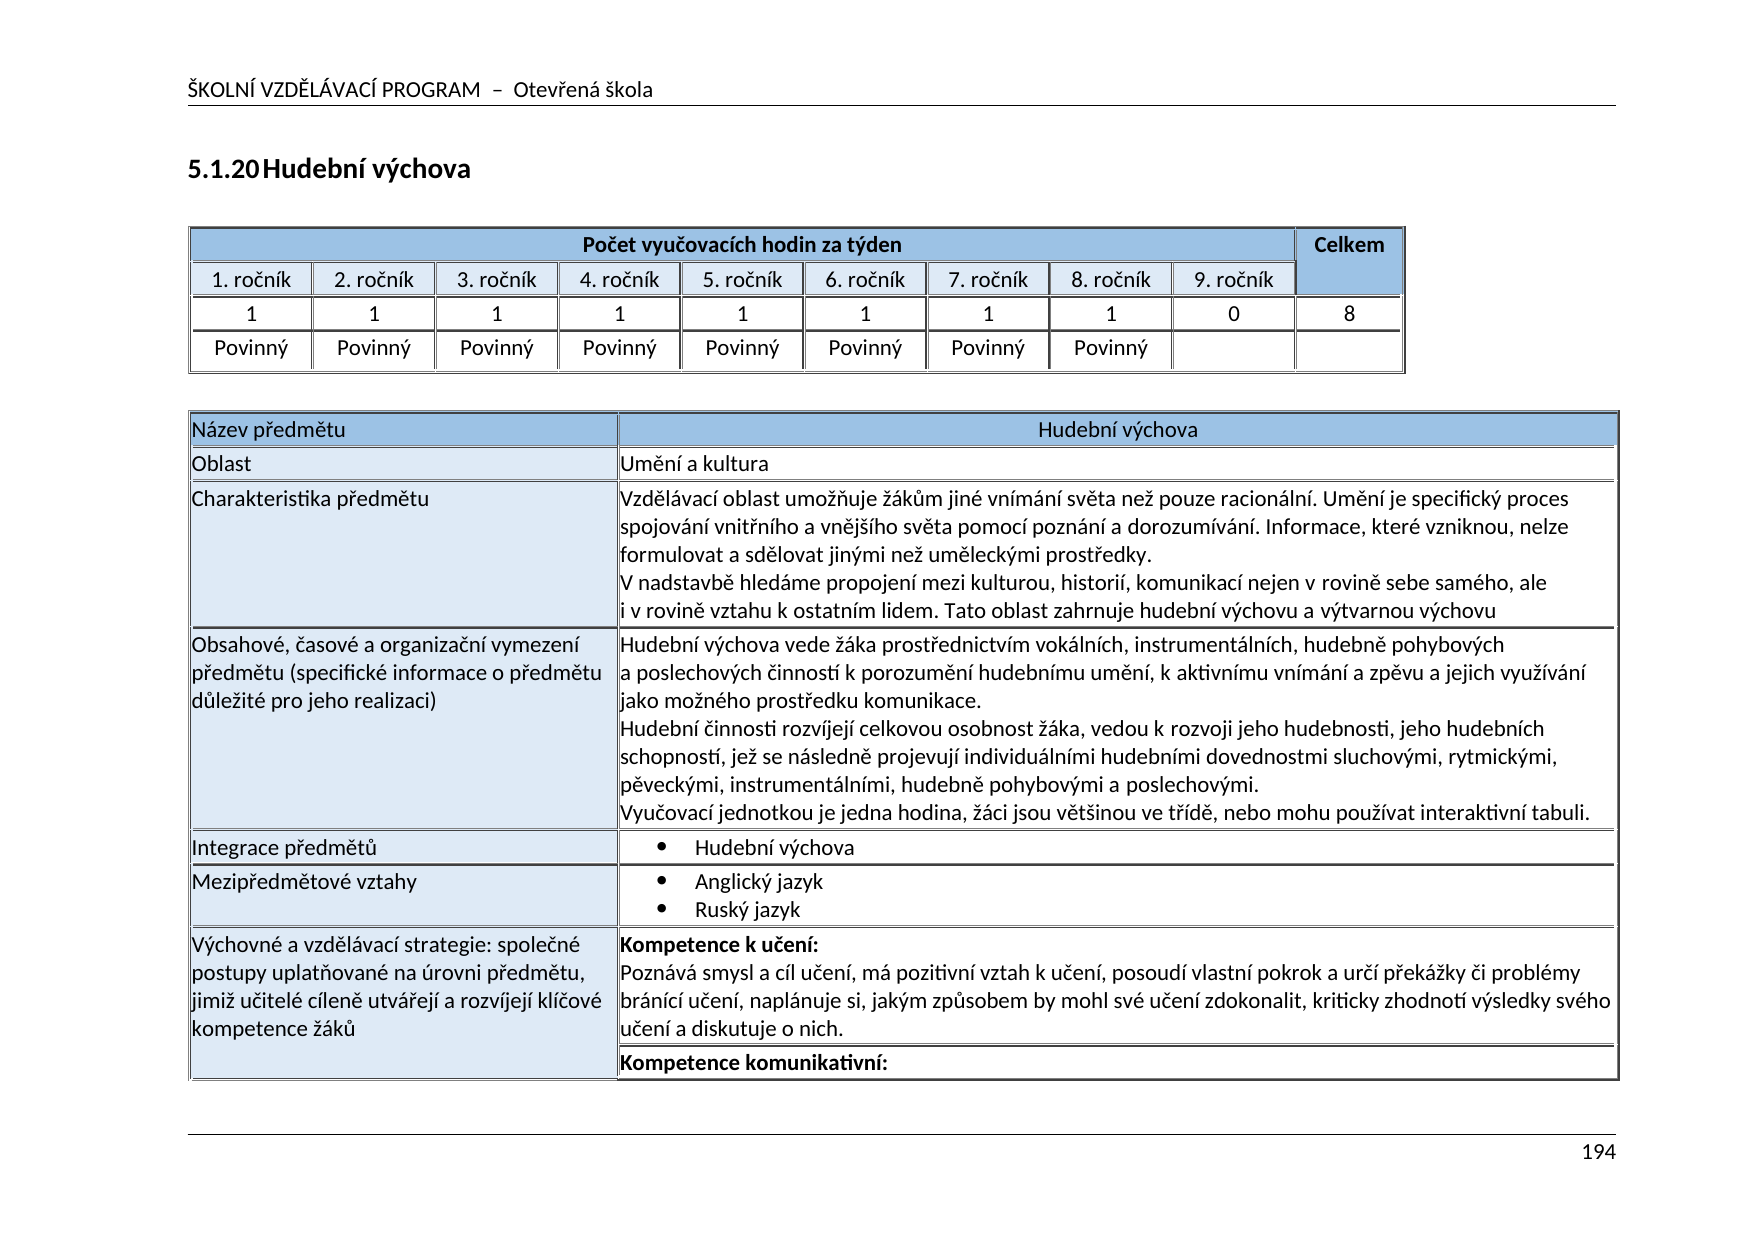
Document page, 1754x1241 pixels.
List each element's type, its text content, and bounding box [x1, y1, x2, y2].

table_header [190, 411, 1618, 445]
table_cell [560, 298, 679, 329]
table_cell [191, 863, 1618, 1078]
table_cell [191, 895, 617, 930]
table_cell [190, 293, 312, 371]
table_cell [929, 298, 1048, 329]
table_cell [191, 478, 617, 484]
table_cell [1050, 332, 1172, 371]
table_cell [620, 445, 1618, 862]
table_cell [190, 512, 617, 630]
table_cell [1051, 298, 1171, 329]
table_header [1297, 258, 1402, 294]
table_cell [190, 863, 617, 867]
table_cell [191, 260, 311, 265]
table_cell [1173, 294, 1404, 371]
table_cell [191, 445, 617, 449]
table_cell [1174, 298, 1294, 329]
subtitle Hudební výchova [187, 150, 1616, 186]
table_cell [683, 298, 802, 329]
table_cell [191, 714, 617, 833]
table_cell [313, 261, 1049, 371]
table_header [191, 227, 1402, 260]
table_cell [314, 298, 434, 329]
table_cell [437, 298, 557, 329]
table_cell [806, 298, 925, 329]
